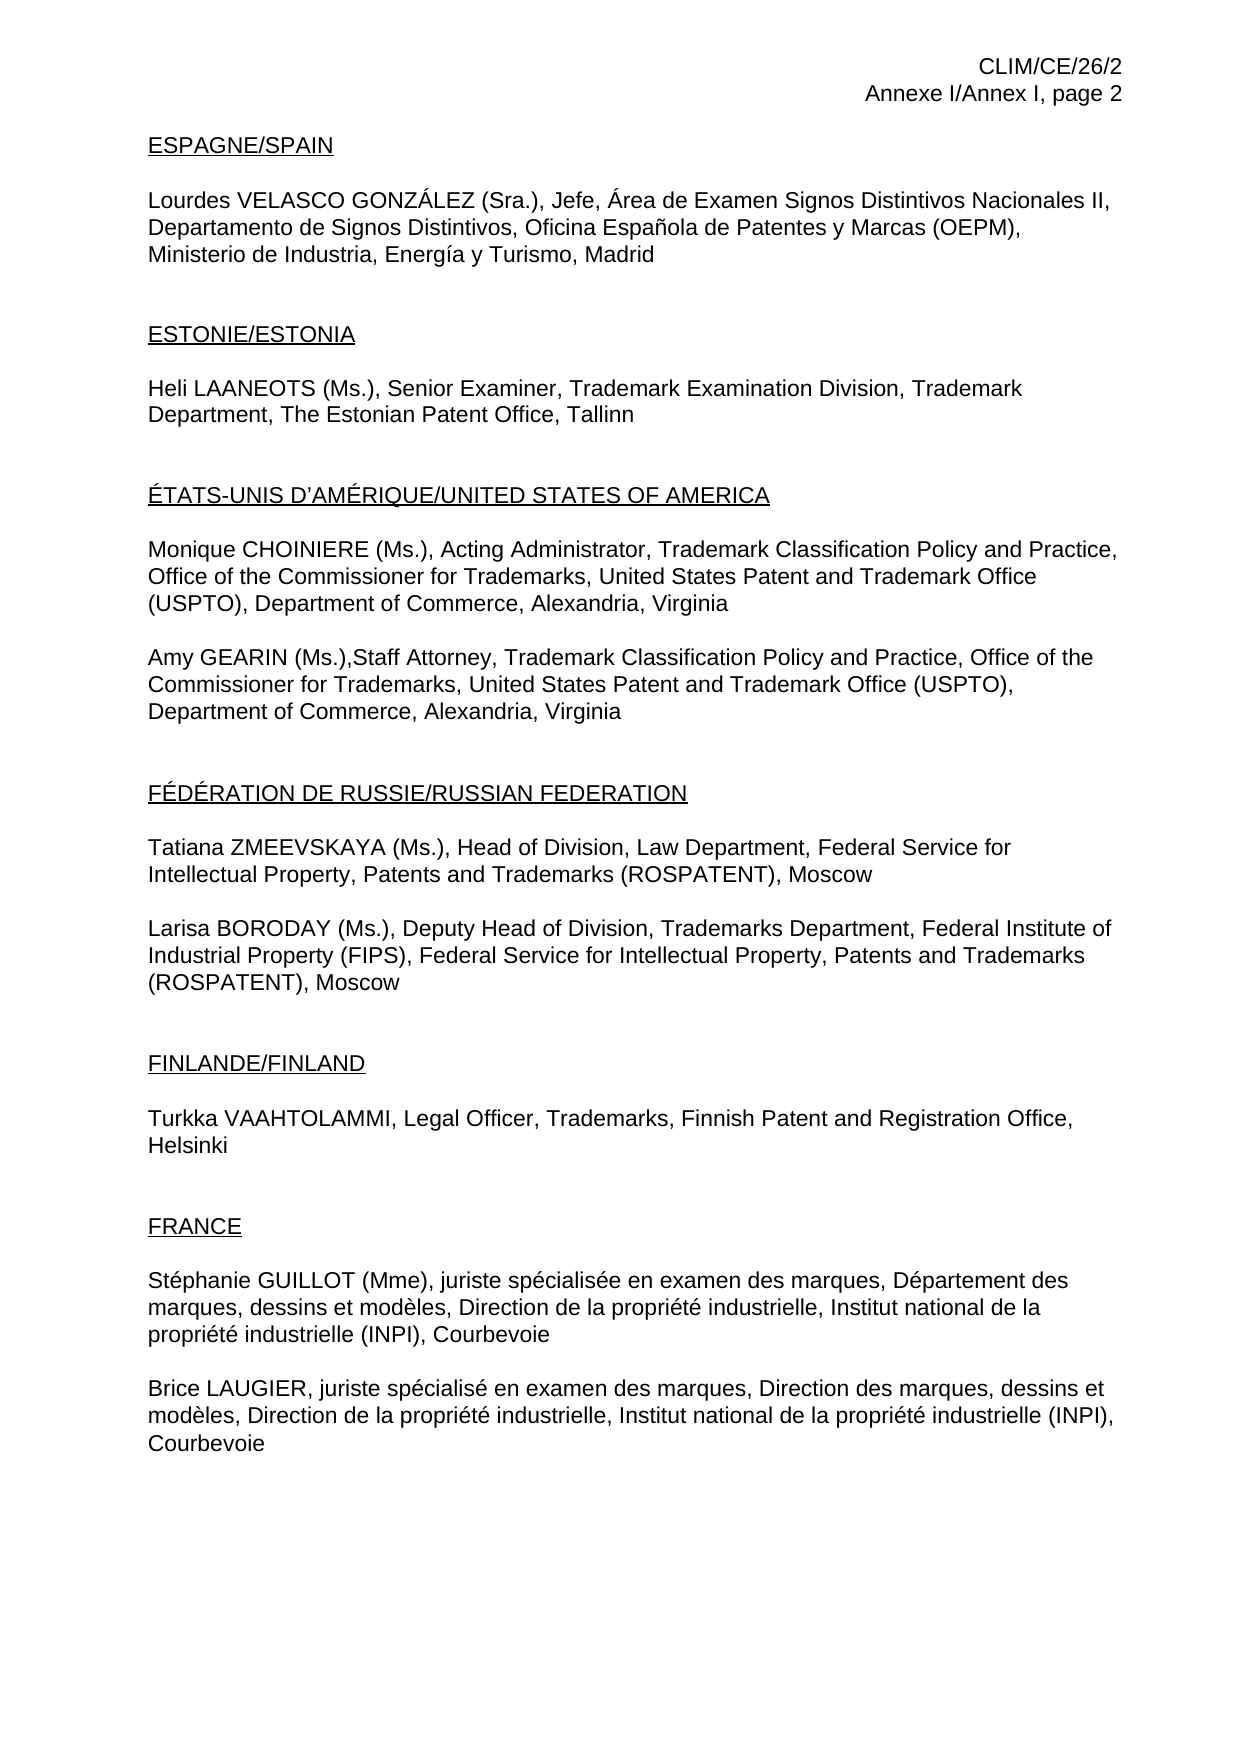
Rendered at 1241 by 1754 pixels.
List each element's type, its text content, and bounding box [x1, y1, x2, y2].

text Tatiana ZMEEVSKAYA (Ms.), Head of Division, Law Department, Federal Service for Intellectual Property, Patents and Trademarks (ROSPATENT), Moscow [148, 833, 1122, 888]
text FÉDÉRATION DE RUSSIE/RUSSIAN FEDERATION [148, 779, 1122, 806]
text ÉTATS-UNIS D’AMÉRIQUE/UNITED STATES OF AMERICA [148, 481, 1122, 508]
text Lourdes VELASCO GONZÁLEZ (Sra.), Jefe, Área de Examen Signos Distintivos Nacionales II, Departamento de Signos Distintivos, Oficina Española de Patentes y Marcas (OEPM), Ministerio de Industria, Energía y Turismo, Madrid [148, 186, 1122, 268]
text Brice LAUGIER, juriste spécialisé en examen des marques, Direction des marques, dessins et modèles, Direction de la propriété industrielle, Institut national de la propriété industrielle (INPI), Courbevoie [148, 1375, 1122, 1456]
text Stéphanie GUILLOT (Mme), juriste spécialisée en examen des marques, Département des marques, dessins et modèles, Direction de la propriété industrielle, Institut national de la propriété industrielle (INPI), Courbevoie [148, 1267, 1122, 1348]
text Turkka VAAHTOLAMMI, Legal Officer, Trademarks, Finnish Patent and Registration Office, Helsinki [148, 1104, 1122, 1158]
text Amy GEARIN (Ms.),Staff Attorney, Trademark Classification Policy and Practice, Office of the Commissioner for Trademarks, United States Patent and Trademark Office (USPTO), Department of Commerce, Alexandria, Virginia [148, 644, 1122, 725]
text Larisa BORODAY (Ms.), Deputy Head of Division, Trademarks Department, Federal Institute of Industrial Property (FIPS), Federal Service for Intellectual Property, Patents and Trademarks (ROSPATENT), Moscow [148, 915, 1122, 996]
text Heli LAANEOTS (Ms.), Senior Examiner, Trademark Examination Division, Trademark Department, The Estonian Patent Office, Tallinn [148, 374, 1122, 427]
text Monique CHOINIERE (Ms.), Acting Administrator, Trademark Classification Policy and Practice, Office of the Commissioner for Trademarks, United States Patent and Trademark Office (USPTO), Department of Commerce, Alexandria, Virginia [148, 536, 1122, 617]
text ESPAGNE/SPAIN [148, 132, 1122, 159]
text ESTONIE/ESTONIA [148, 320, 1122, 347]
text FRANCE [148, 1213, 1122, 1240]
text FINLANDE/FINLAND [148, 1050, 1122, 1077]
